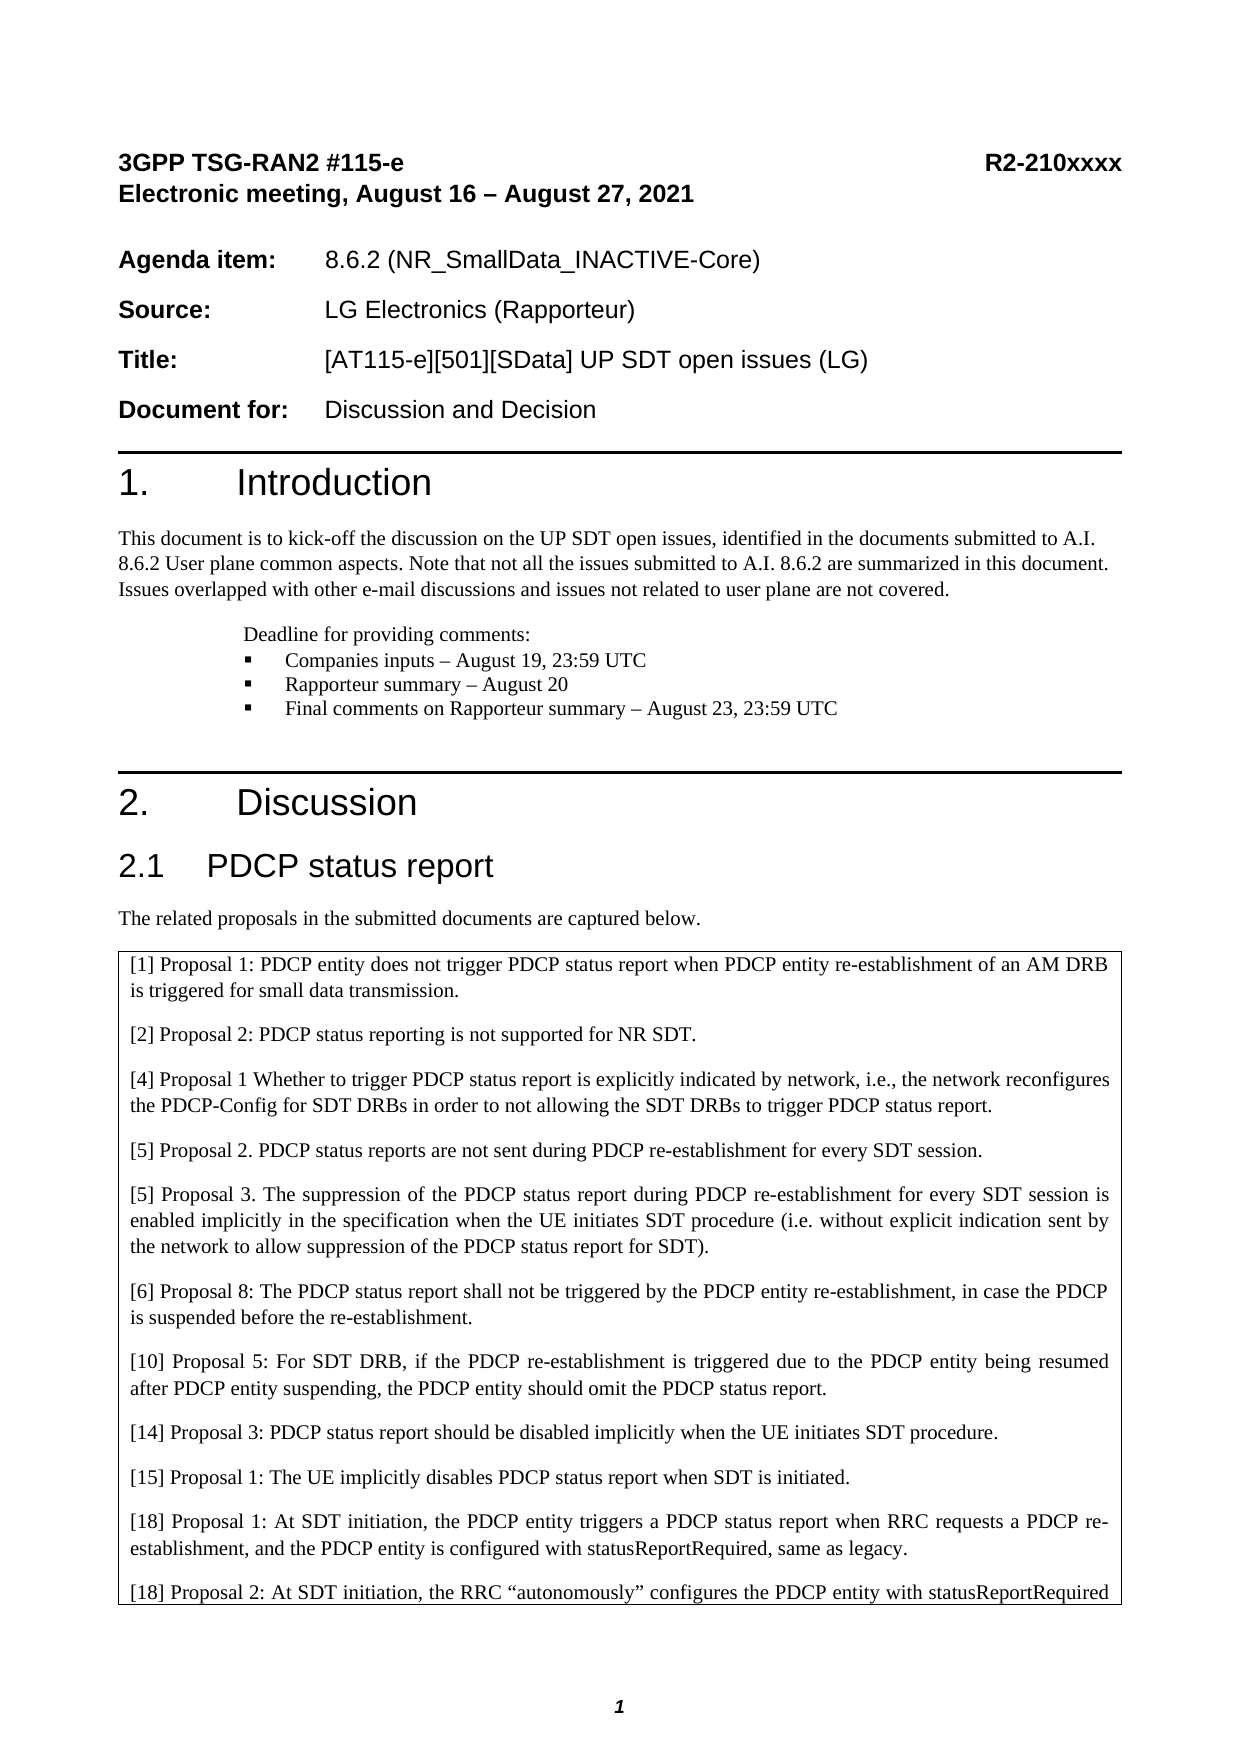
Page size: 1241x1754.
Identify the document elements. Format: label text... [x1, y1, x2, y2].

text Document for: Discussion and Decision [118, 395, 1122, 423]
text Source: LG Electronics (Rapporteur) [118, 295, 1122, 324]
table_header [119, 952, 1121, 1604]
list Rapporteur summary – August 20 [243, 672, 1122, 696]
text Electronic meeting, August 16 – August 27, 2021 [118, 178, 1122, 207]
text Agenda item: 8.6.2 (NR_SmallData_INACTIVE-Core) [118, 245, 1122, 274]
list Final comments on Rapporteur summary – August 23, 23:59 UTC [243, 696, 1122, 720]
text This document is to kick-off the discussion on the UP SDT open issues, identified in the documents submitted to A.I. 8.6.2 User plane common aspects. Note that not all the issues submitted to A.I. 8.6.2 are summarized in this document. Issues overlapped with other e-mail discussions and issues not related to user plane are not covered. [118, 525, 1122, 601]
list Companies inputs – August 19, 23:59 UTC [243, 648, 1122, 672]
text 3GPP TSG-RAN2 #115-e R2-210xxxx [118, 147, 1122, 176]
text Title: [AT115-e][501][SData] UP SDT open issues (LG) [118, 345, 1122, 374]
subtitle 2. Discussion [118, 774, 1122, 823]
subtitle 2.1 PDCP status report [118, 846, 1122, 884]
subtitle 1. Introduction [118, 454, 1122, 503]
text Deadline for providing comments: [243, 622, 1122, 646]
text The related proposals in the submitted documents are captured below. [118, 906, 1122, 930]
